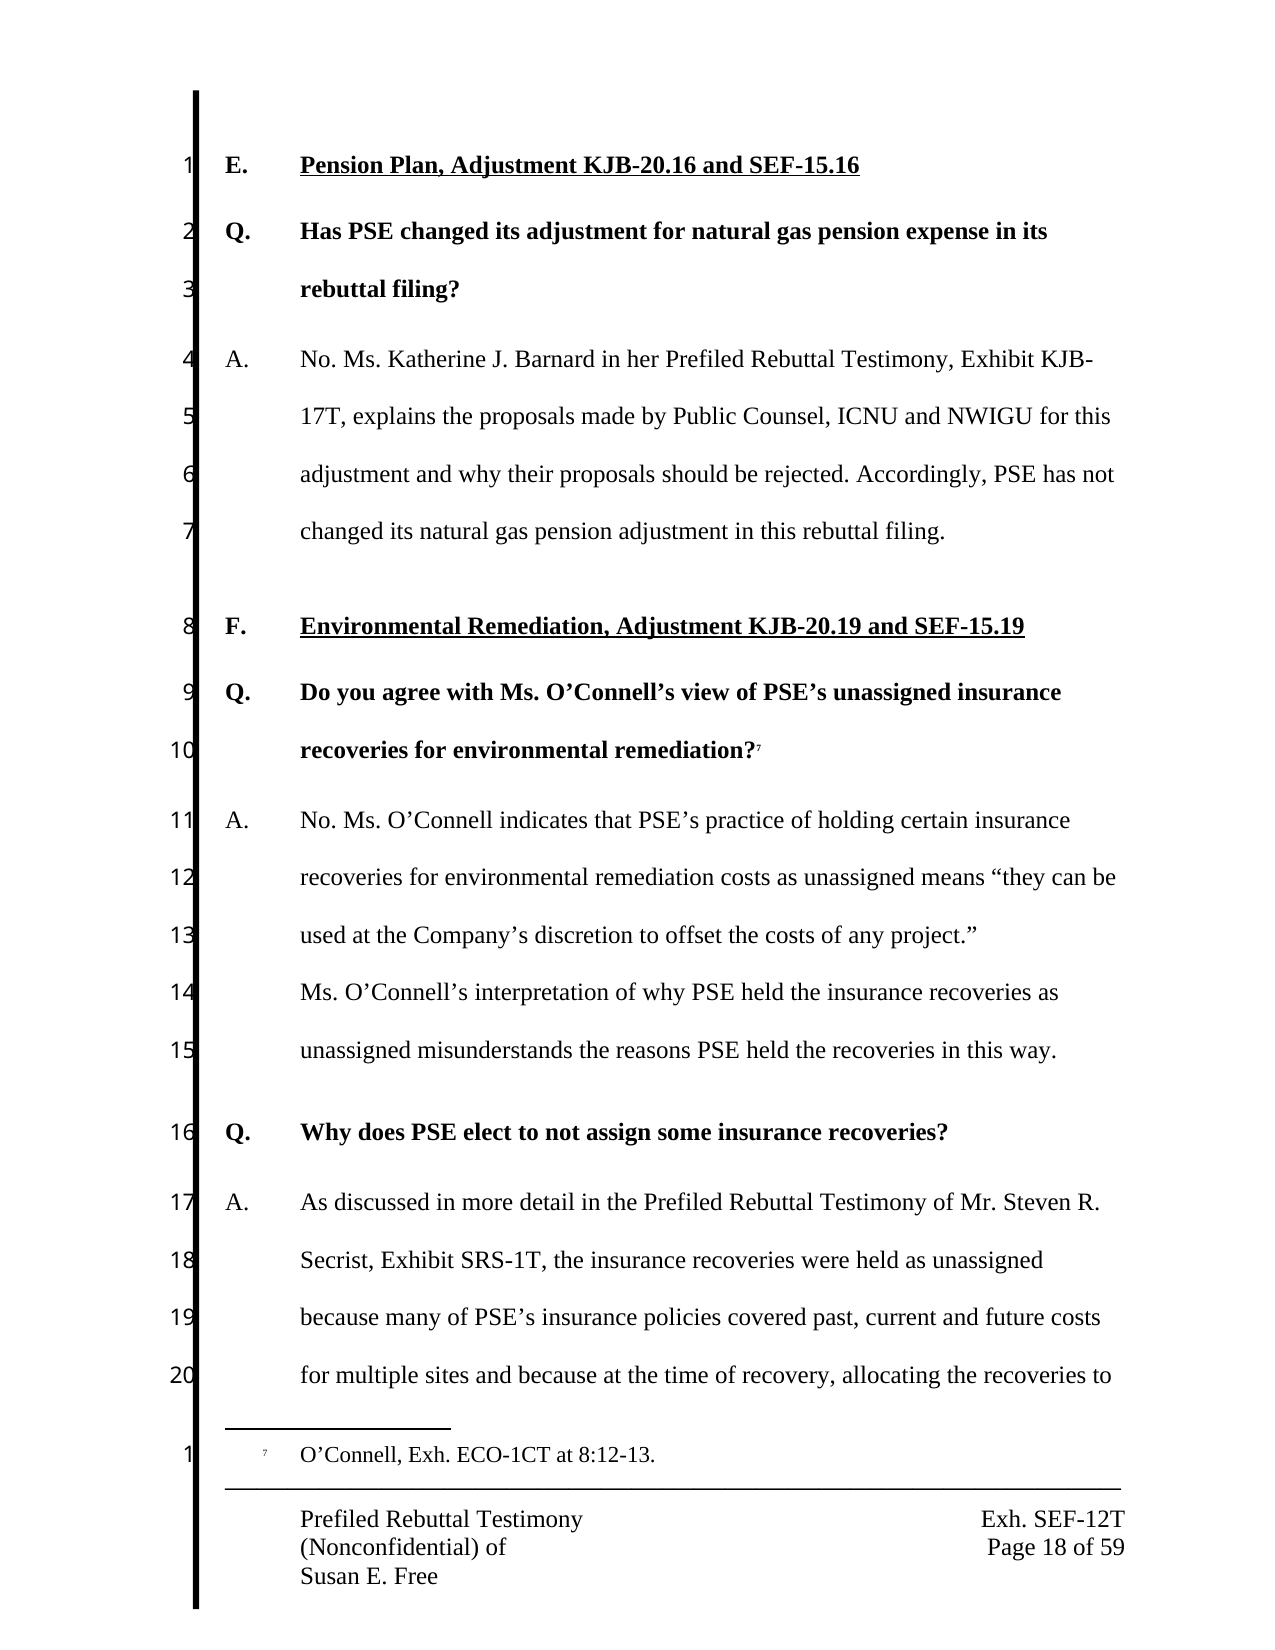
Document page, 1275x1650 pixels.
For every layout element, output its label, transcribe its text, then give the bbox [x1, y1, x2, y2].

text Q. Do you agree with Ms. O’Connell’s view of PSE’s unassigned insurance recoveries for environmental remediation? [225, 677, 1125, 764]
text A. No. Ms. Katherine J. Barnard in her Prefiled Rebuttal Testimony, Exhibit KJB-17T, explains the proposals made by Public Counsel, ICNU and NWIGU for this adjustment and why their proposals should be rejected. Accordingly, PSE has not changed its natural gas pension adjustment in this rebuttal filing. [225, 344, 1125, 545]
subtitle E. Pension Plan, Adjustment KJB-20.16 and SEF-15.16 [225, 150, 1050, 179]
text Q. Why does PSE elect to not assign some insurance recoveries? [225, 1117, 1125, 1146]
text Q. Has PSE changed its adjustment for natural gas pension expense in its rebuttal filing? [225, 216, 1125, 302]
text A. No. Ms. O’Connell indicates that PSE’s practice of holding certain insurance recoveries for environmental remediation costs as unassigned means “they can be used at the Company’s discretion to offset the costs of any project.” Ms. O’Connell’s interpretation of why PSE held the insurance recoveries as unassigned misunderstands the reasons PSE held the recoveries in this way. [225, 805, 1125, 1064]
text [225, 1187, 1125, 1389]
subtitle F. Environmental Remediation, Adjustment KJB-20.19 and SEF-15.19 [225, 611, 1050, 640]
